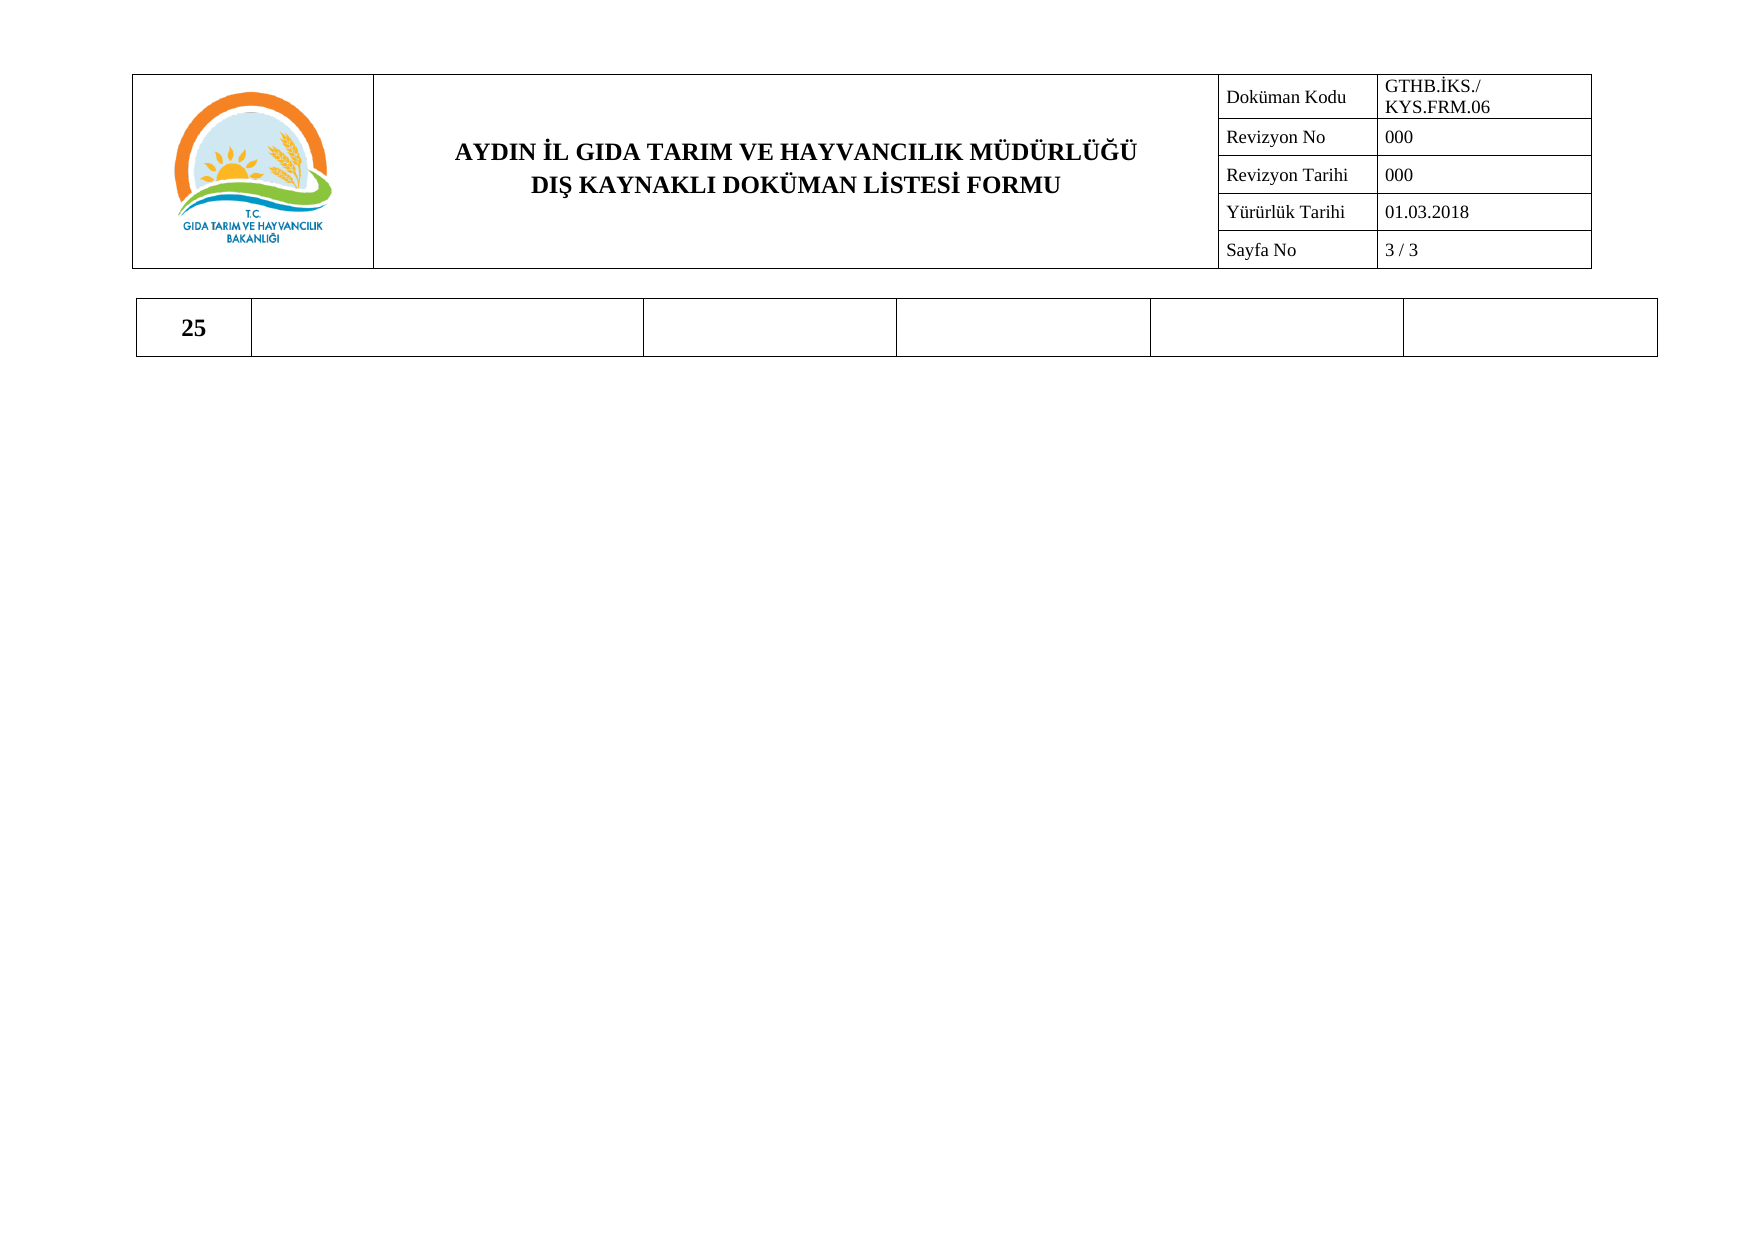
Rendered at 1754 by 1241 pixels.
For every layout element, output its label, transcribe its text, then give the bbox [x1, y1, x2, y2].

table_cell [252, 299, 643, 356]
picture [165, 74, 342, 261]
table_cell [897, 299, 1150, 356]
table_cell [1404, 299, 1657, 356]
table_cell [1151, 299, 1403, 356]
table_cell 25 [137, 299, 251, 356]
table_cell [644, 299, 896, 356]
